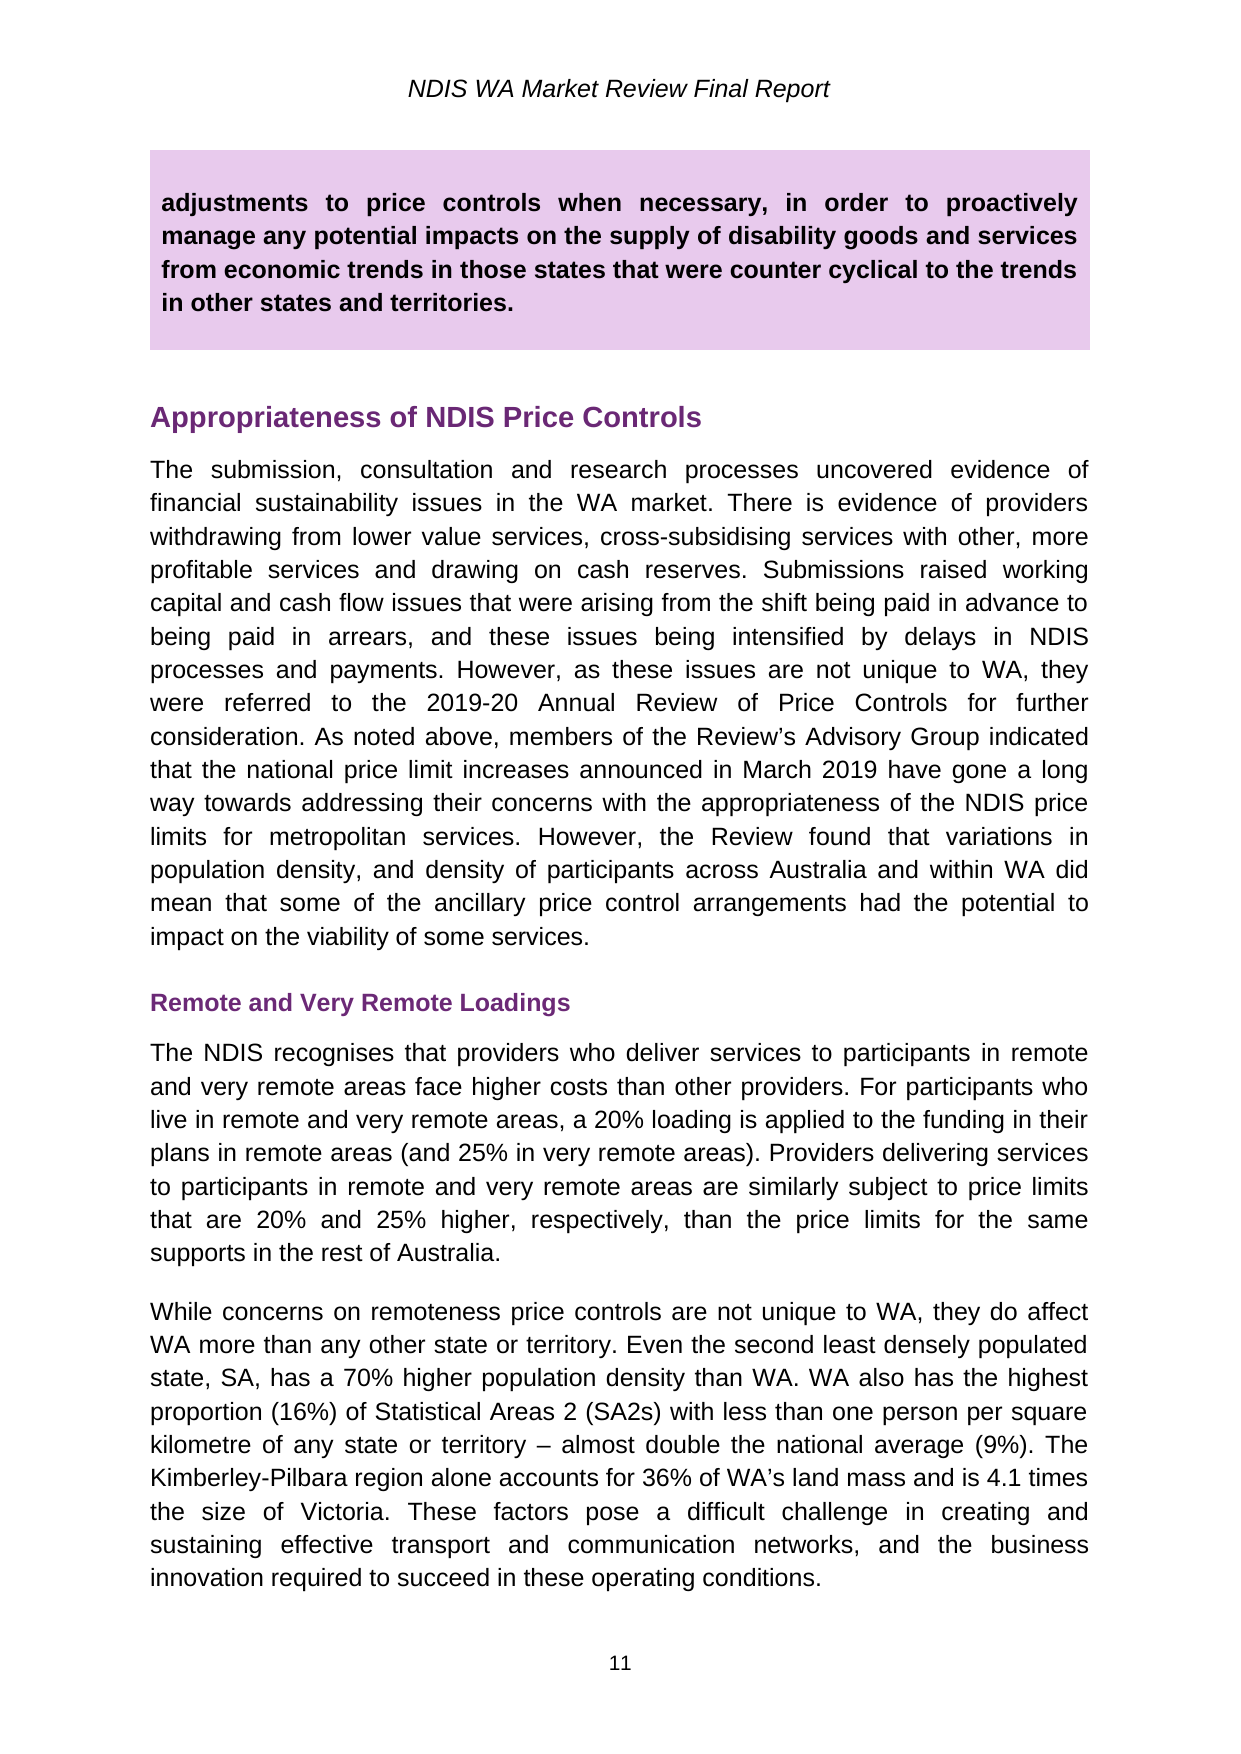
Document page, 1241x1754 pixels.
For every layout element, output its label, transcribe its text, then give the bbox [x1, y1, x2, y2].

text The submission, consultation and research processes uncovered evidence of financial sustainability issues in the WA market. There is evidence of providers withdrawing from lower value services, cross-subsidising services with other, more profitable services and drawing on cash reserves. Submissions raised working capital and cash flow issues that were arising from the shift being paid in advance to being paid in arrears, and these issues being intensified by delays in NDIS processes and payments. However, as these issues are not unique to WA, they were referred to the 2019-20 Annual Review of Price Controls for further consideration. As noted above, members of the Review’s Advisory Group indicated that the national price limit increases announced in March 2019 have gone a long way towards addressing their concerns with the appropriateness of the NDIS price limits for metropolitan services. However, the Review found that variations in population density, and density of participants across Australia and within WA did mean that some of the ancillary price control arrangements had the potential to impact on the viability of some services. [150, 450, 1090, 950]
subtitle Remote and Very Remote Loadings [150, 983, 1090, 1017]
subtitle Appropriateness of NDIS Price Controls [150, 400, 1090, 433]
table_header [150, 150, 1090, 350]
text While concerns on remoteness price controls are not unique to WA, they do affect WA more than any other state or territory. Even the second least densely populated state, SA, has a 70% higher population density than WA. WA also has the highest proportion (16%) of Statistical Areas 2 (SA2s) with less than one person per square kilometre of any state or territory – almost double the national average (9%). The Kimberley-Pilbara region alone accounts for 36% of WA’s land mass and is 4.1 times the size of Victoria. These factors pose a difficult challenge in creating and sustaining effective transport and communication networks, and the business innovation required to succeed in these operating conditions. [150, 1292, 1090, 1592]
text The NDIS recognises that providers who deliver services to participants in remote and very remote areas face higher costs than other providers. For participants who live in remote and very remote areas, a 20% loading is applied to the funding in their plans in remote areas (and 25% in very remote areas). Providers delivering services to participants in remote and very remote areas are similarly subject to price limits that are 20% and 25% higher, respectively, than the price limits for the same supports in the rest of Australia. [150, 1033, 1090, 1267]
